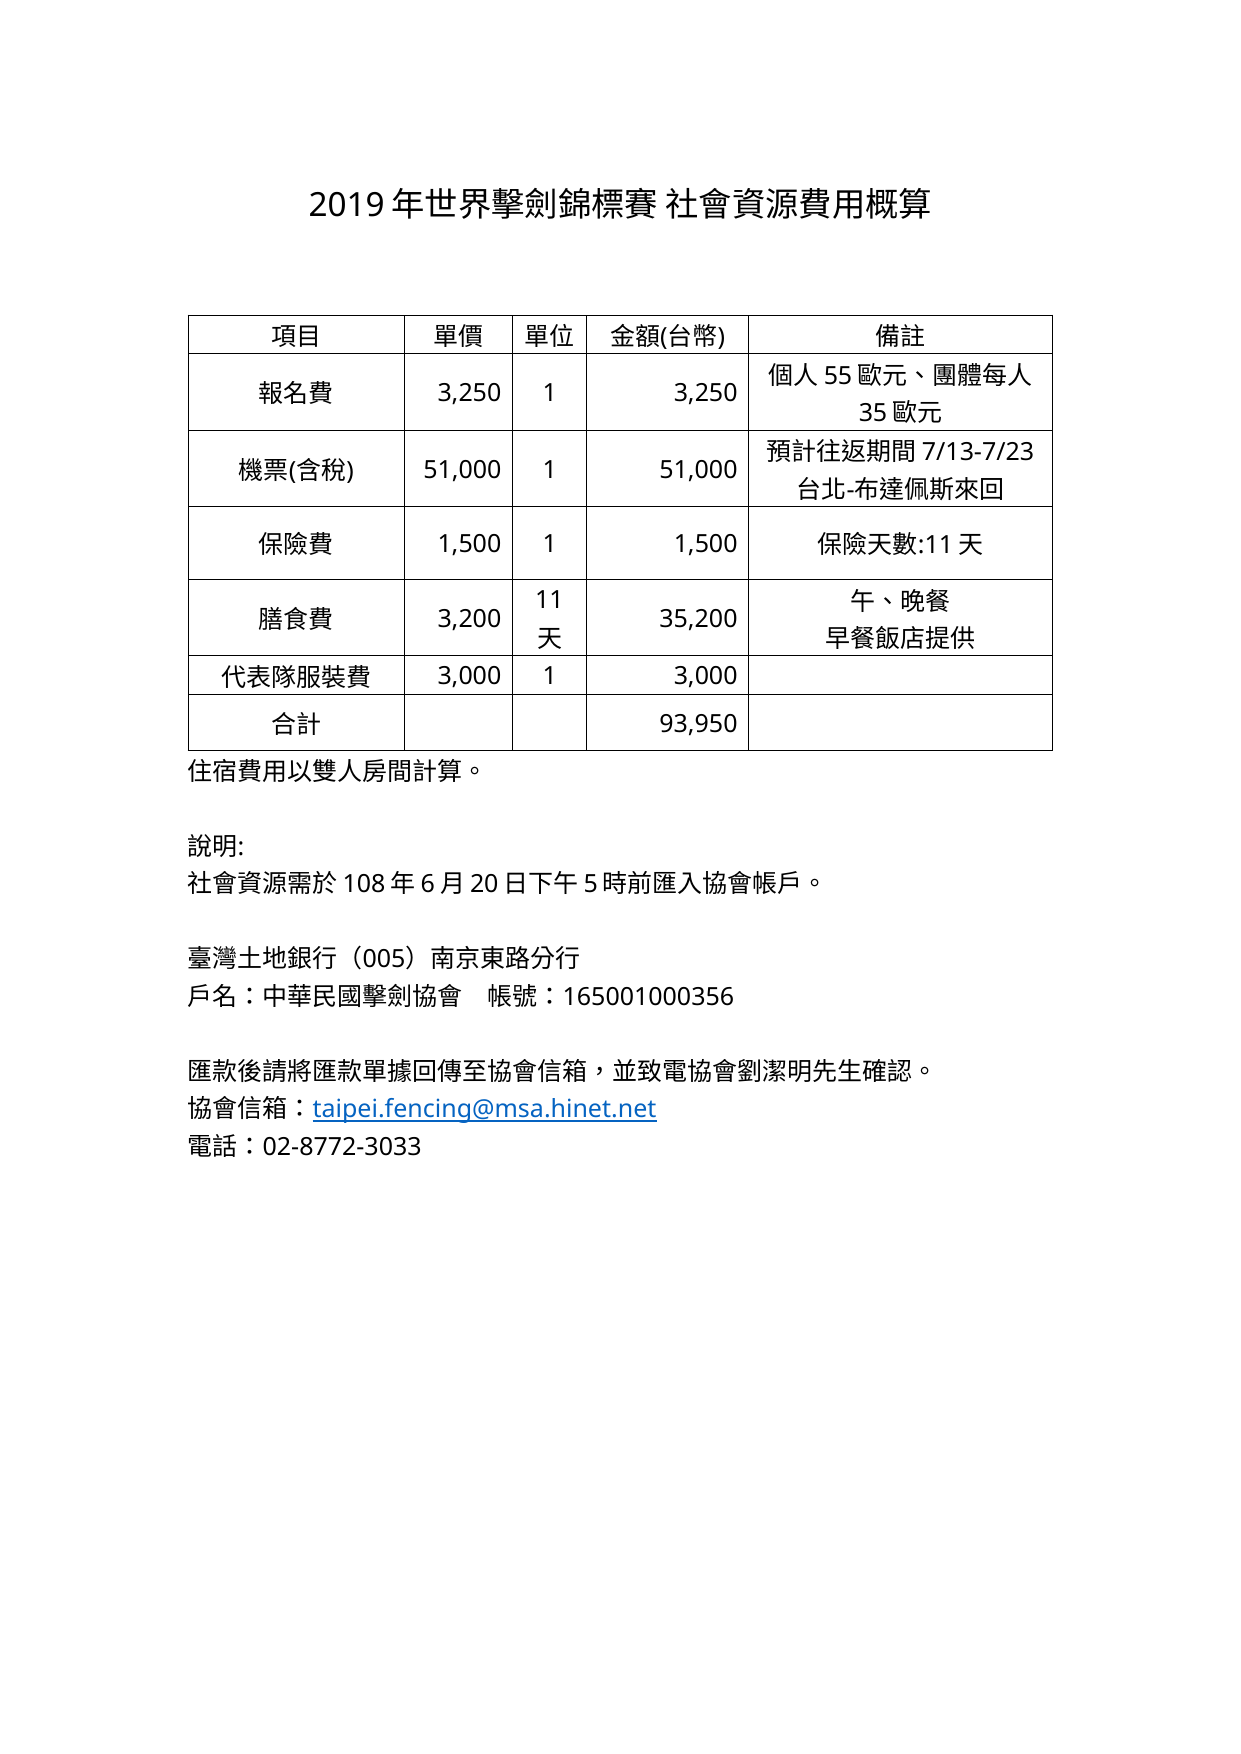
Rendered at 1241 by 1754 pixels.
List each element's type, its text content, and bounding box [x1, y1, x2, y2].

table_cell 3,250 [405, 354, 512, 430]
table_cell 1,500 [405, 507, 512, 579]
table_cell 3,200 [405, 580, 512, 655]
table_cell 膳食費 [189, 580, 404, 655]
text 住宿費用以雙人房間計算。 [187, 751, 1053, 788]
table_cell 午、晚餐 早餐飯店提供 [749, 580, 1052, 655]
table_cell 報名費 [189, 354, 404, 430]
table_header 項目 [189, 316, 404, 353]
table_cell 1 [513, 431, 586, 506]
table_cell 代表隊服裝費 [189, 656, 404, 694]
table_cell 35,200 [587, 580, 748, 655]
text 電話：02-8772-3033 [187, 1126, 1053, 1163]
table_header 備註 [749, 316, 1052, 353]
table_cell 3,250 [587, 354, 748, 430]
text 戶名：中華民國擊劍協會 帳號：165001000356 [187, 976, 1053, 1013]
text 匯款後請將匯款單據回傳至協會信箱，並致電協會劉潔明先生確認。 [187, 1051, 1053, 1088]
table_cell 保險費 [189, 507, 404, 579]
table_cell 1 [513, 507, 586, 579]
table_header 單位 [513, 316, 586, 353]
table_cell 93,950 [587, 695, 748, 750]
table_cell 51,000 [405, 431, 512, 506]
text 2019年世界擊劍錦標賽 社會資源費用概算 [187, 164, 1053, 239]
table_cell 預計往返期間7/13-7/23 台北-布達佩斯來回 [749, 431, 1052, 506]
table_cell 個人55歐元、團體每人35歐元 [749, 354, 1052, 430]
text 協會信箱：taipei.fencing@msa.hinet.net [187, 1088, 1053, 1126]
table_header 金額(台幣) [587, 316, 748, 353]
text 說明: [187, 826, 1053, 863]
table_cell 保險天數:11天 [749, 507, 1052, 579]
table_cell 機票(含稅) [189, 431, 404, 506]
table_cell 11天 [513, 580, 586, 655]
table_cell 3,000 [405, 656, 512, 694]
table_cell 合計 [189, 695, 404, 750]
table_cell [749, 656, 1052, 694]
table_cell [513, 695, 586, 750]
table_cell 3,000 [587, 656, 748, 694]
text 臺灣土地銀行（005）南京東路分行 [187, 938, 1053, 976]
table_cell [749, 695, 1052, 750]
table_cell [405, 695, 512, 750]
text 社會資源需於108年6月20日下午5時前匯入協會帳戶。 [187, 863, 1053, 901]
table_cell 1 [513, 354, 586, 430]
table_cell 51,000 [587, 431, 748, 506]
table_cell 1 [513, 656, 586, 694]
table_cell 1,500 [587, 507, 748, 579]
table_header 單價 [405, 316, 512, 353]
